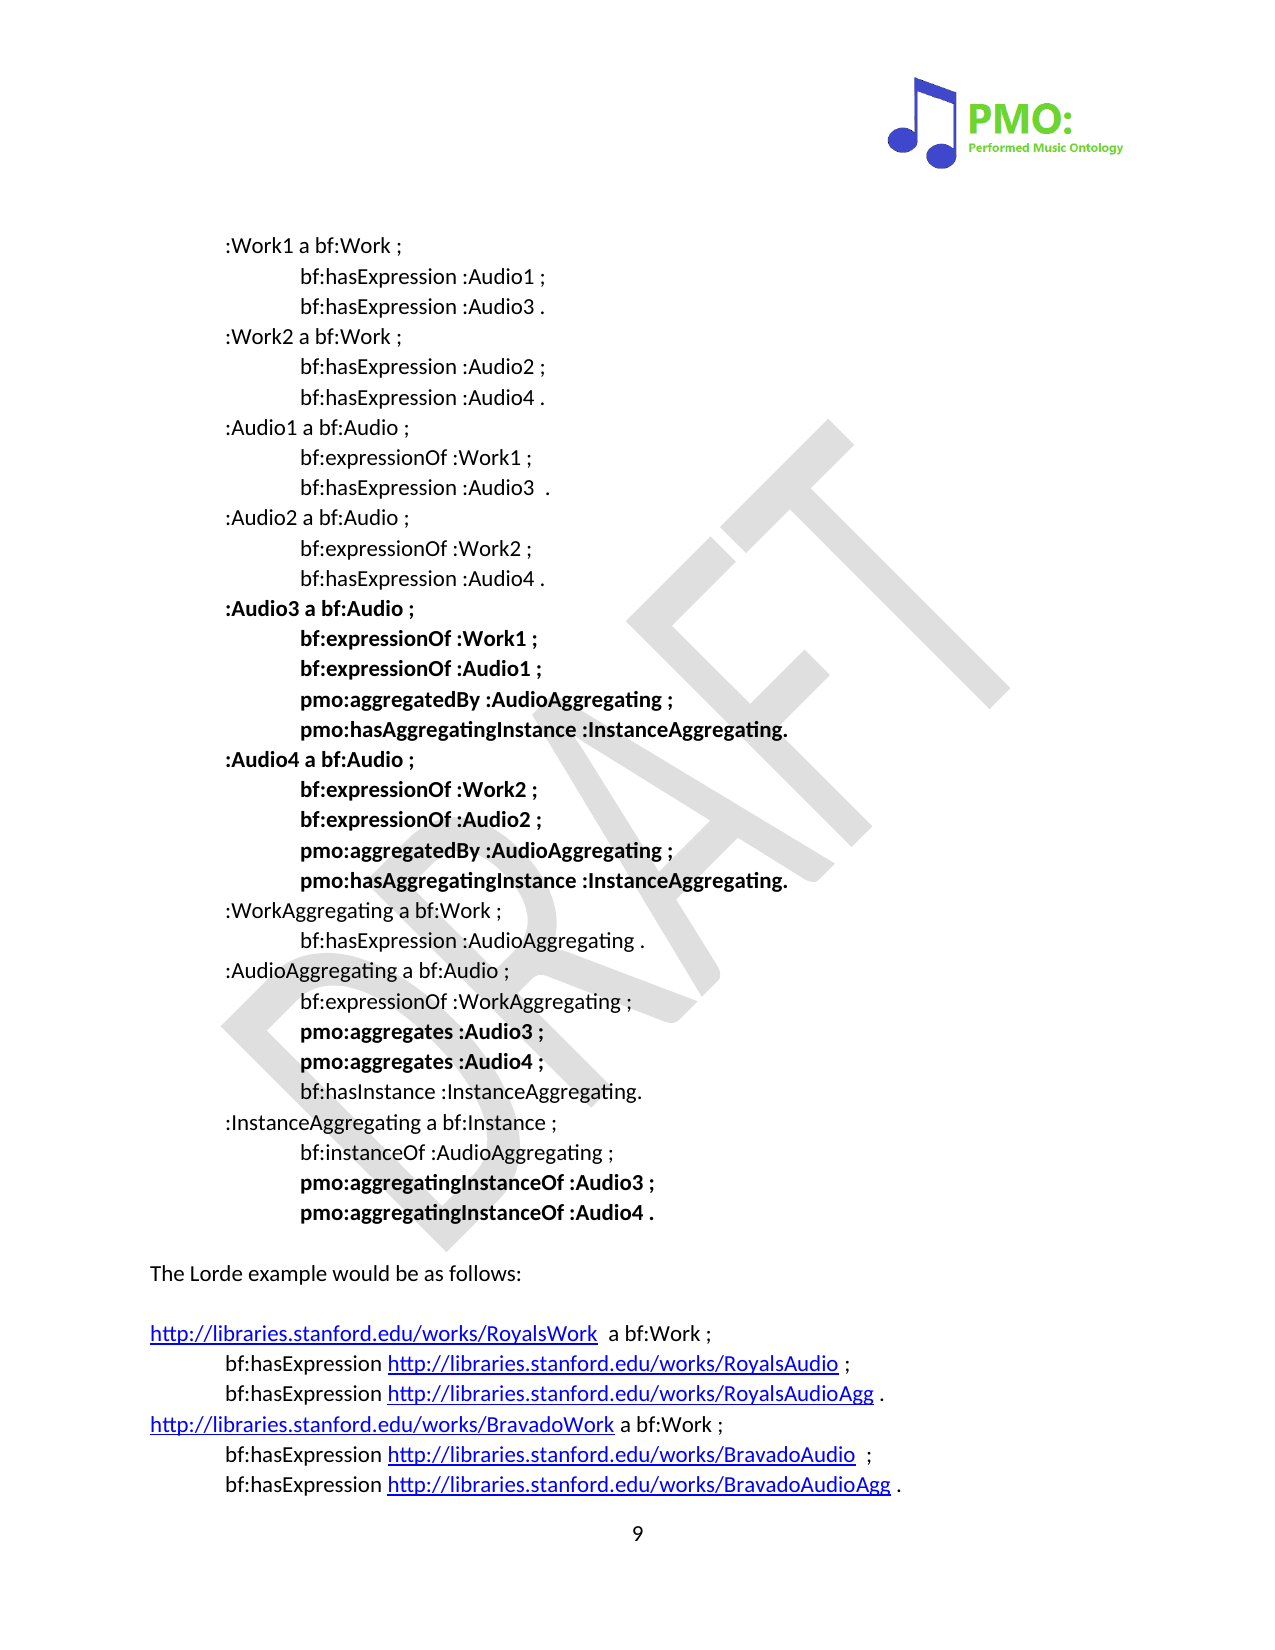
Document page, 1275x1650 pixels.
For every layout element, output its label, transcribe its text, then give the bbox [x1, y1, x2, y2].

list bf:hasExpression :Audio1 ; [225, 262, 1125, 290]
list :Work1 a bf:Work ; [225, 232, 1125, 259]
list pmo:aggregatingInstanceOf :Audio4 . [150, 1198, 1125, 1226]
list The Lorde example would be as follows: [150, 1259, 1125, 1287]
list :WorkAggregating a bf:Work ; [225, 896, 1125, 924]
list bf:hasExpression :Audio2 ; [225, 352, 1125, 380]
list :AudioAggregating a bf:Audio ; [225, 957, 1125, 984]
list bf:hasInstance :InstanceAggregating. [150, 1077, 1125, 1105]
list bf:expressionOf :Work2 ; [225, 775, 1125, 803]
list bf:expressionOf :Work1 ; [225, 443, 1125, 471]
list pmo:aggregates :Audio3 ; [225, 1017, 1125, 1045]
list bf:hasExpression :Audio3 . [225, 473, 1125, 501]
list bf:expressionOf :Audio2 ; [225, 806, 1125, 833]
list pmo:aggregatedBy :AudioAggregating ; [225, 685, 1125, 713]
list bf:expressionOf :WorkAggregating ; [225, 987, 1125, 1015]
list bf:hasExpression :Audio4 . [225, 564, 1125, 592]
list pmo:aggregates :Audio4 ; [225, 1047, 1125, 1075]
list pmo:aggregatingInstanceOf :Audio3 ; [150, 1168, 1125, 1196]
list :Audio4 a bf:Audio ; [225, 745, 1125, 773]
list :InstanceAggregating a bf:Instance ; [150, 1108, 1125, 1136]
list bf:expressionOf :Audio1 ; [225, 654, 1125, 682]
list pmo:hasAggregatingInstance :InstanceAggregating. [225, 715, 1125, 743]
list bf:instanceOf :AudioAggregating ; [150, 1138, 1125, 1166]
list :Work2 a bf:Work ; [225, 322, 1125, 350]
list bf:hasExpression :Audio3 . [225, 292, 1125, 320]
list pmo:aggregatedBy :AudioAggregating ; [225, 836, 1125, 864]
list bf:hasExpression :AudioAggregating . [225, 926, 1125, 954]
list bf:hasExpression :Audio4 . [225, 383, 1125, 411]
list pmo:hasAggregatingInstance :InstanceAggregating. [225, 866, 1125, 894]
picture [886, 75, 1125, 172]
list bf:expressionOf :Work1 ; [225, 624, 1125, 652]
list :Audio1 a bf:Audio ; [225, 413, 1125, 441]
list bf:expressionOf :Work2 ; [225, 534, 1125, 562]
list :Audio3 a bf:Audio ; [225, 594, 1125, 622]
list :Audio2 a bf:Audio ; [225, 503, 1125, 531]
